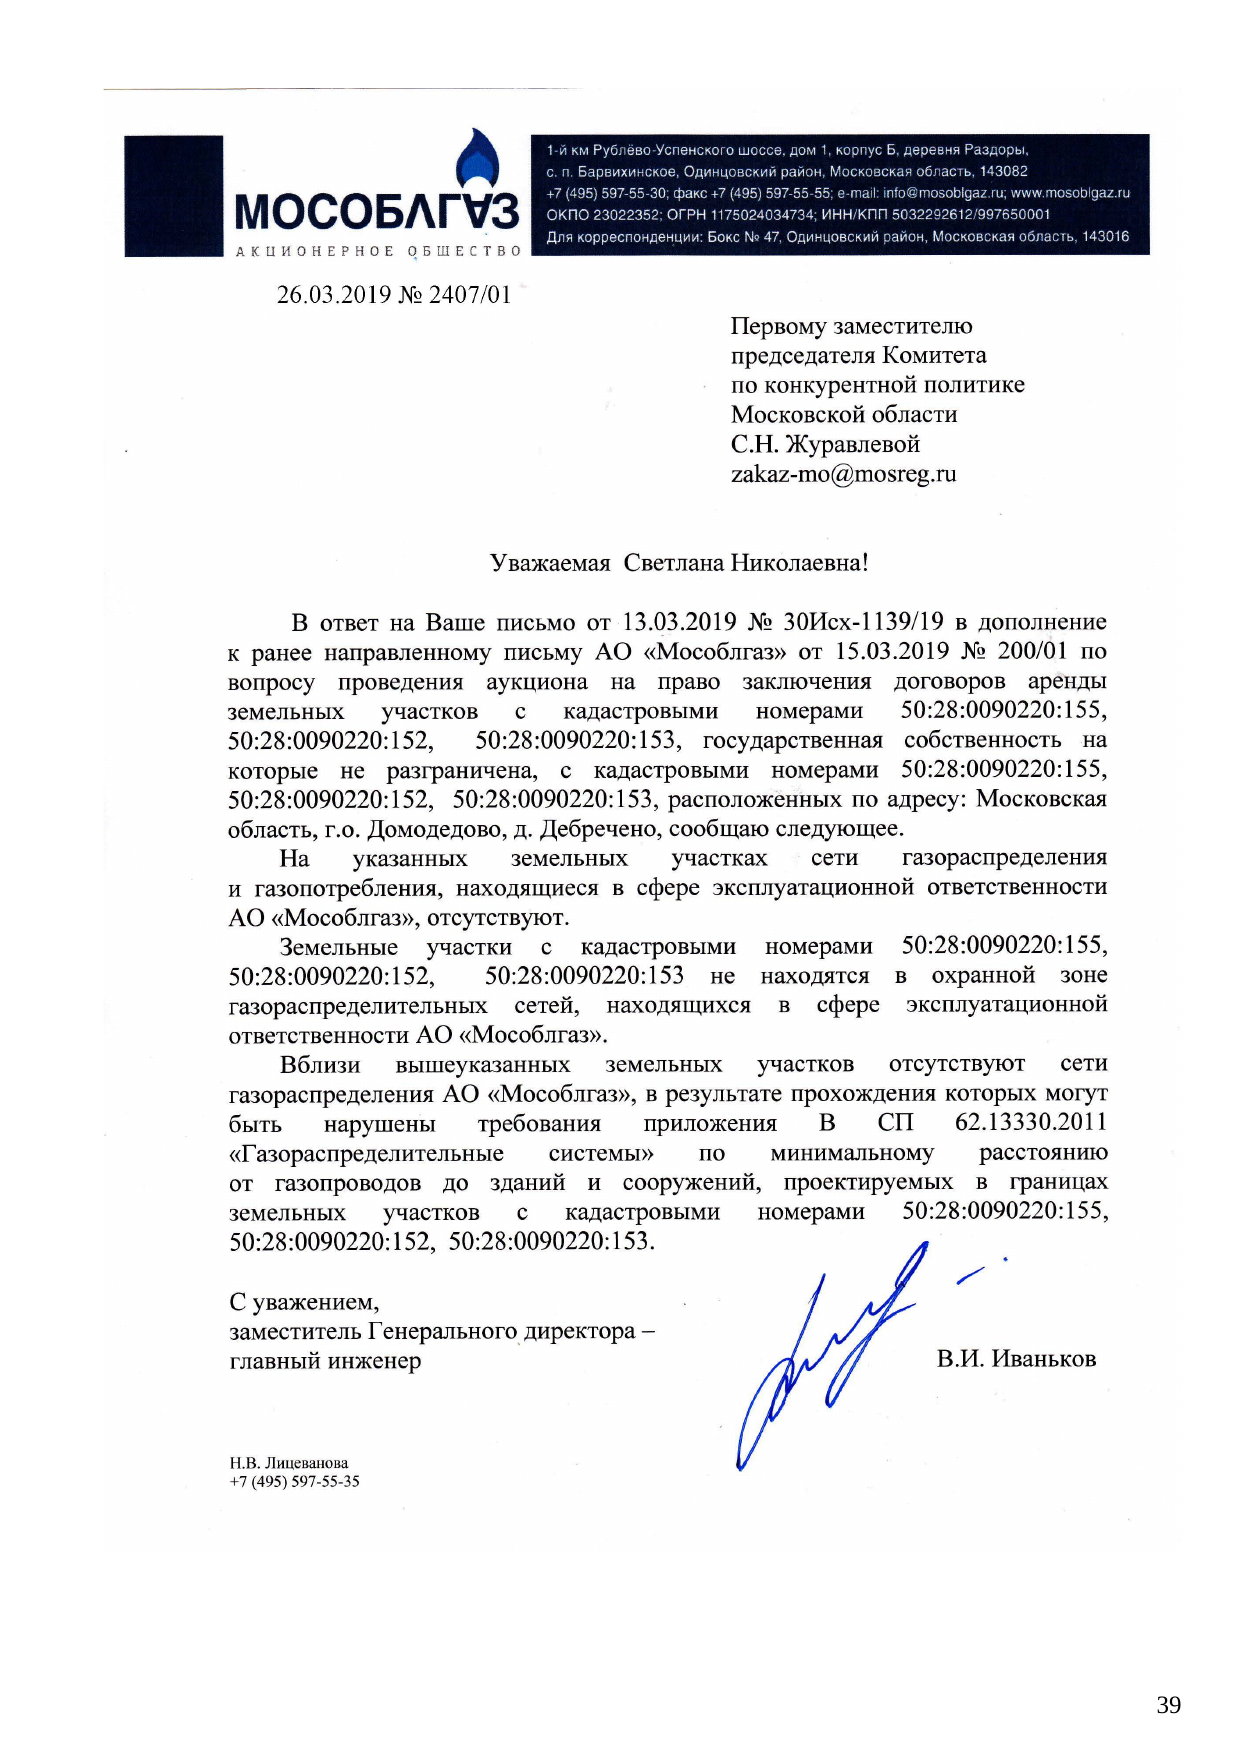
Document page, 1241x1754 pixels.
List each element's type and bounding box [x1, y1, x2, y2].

picture [103, 88, 1182, 1553]
